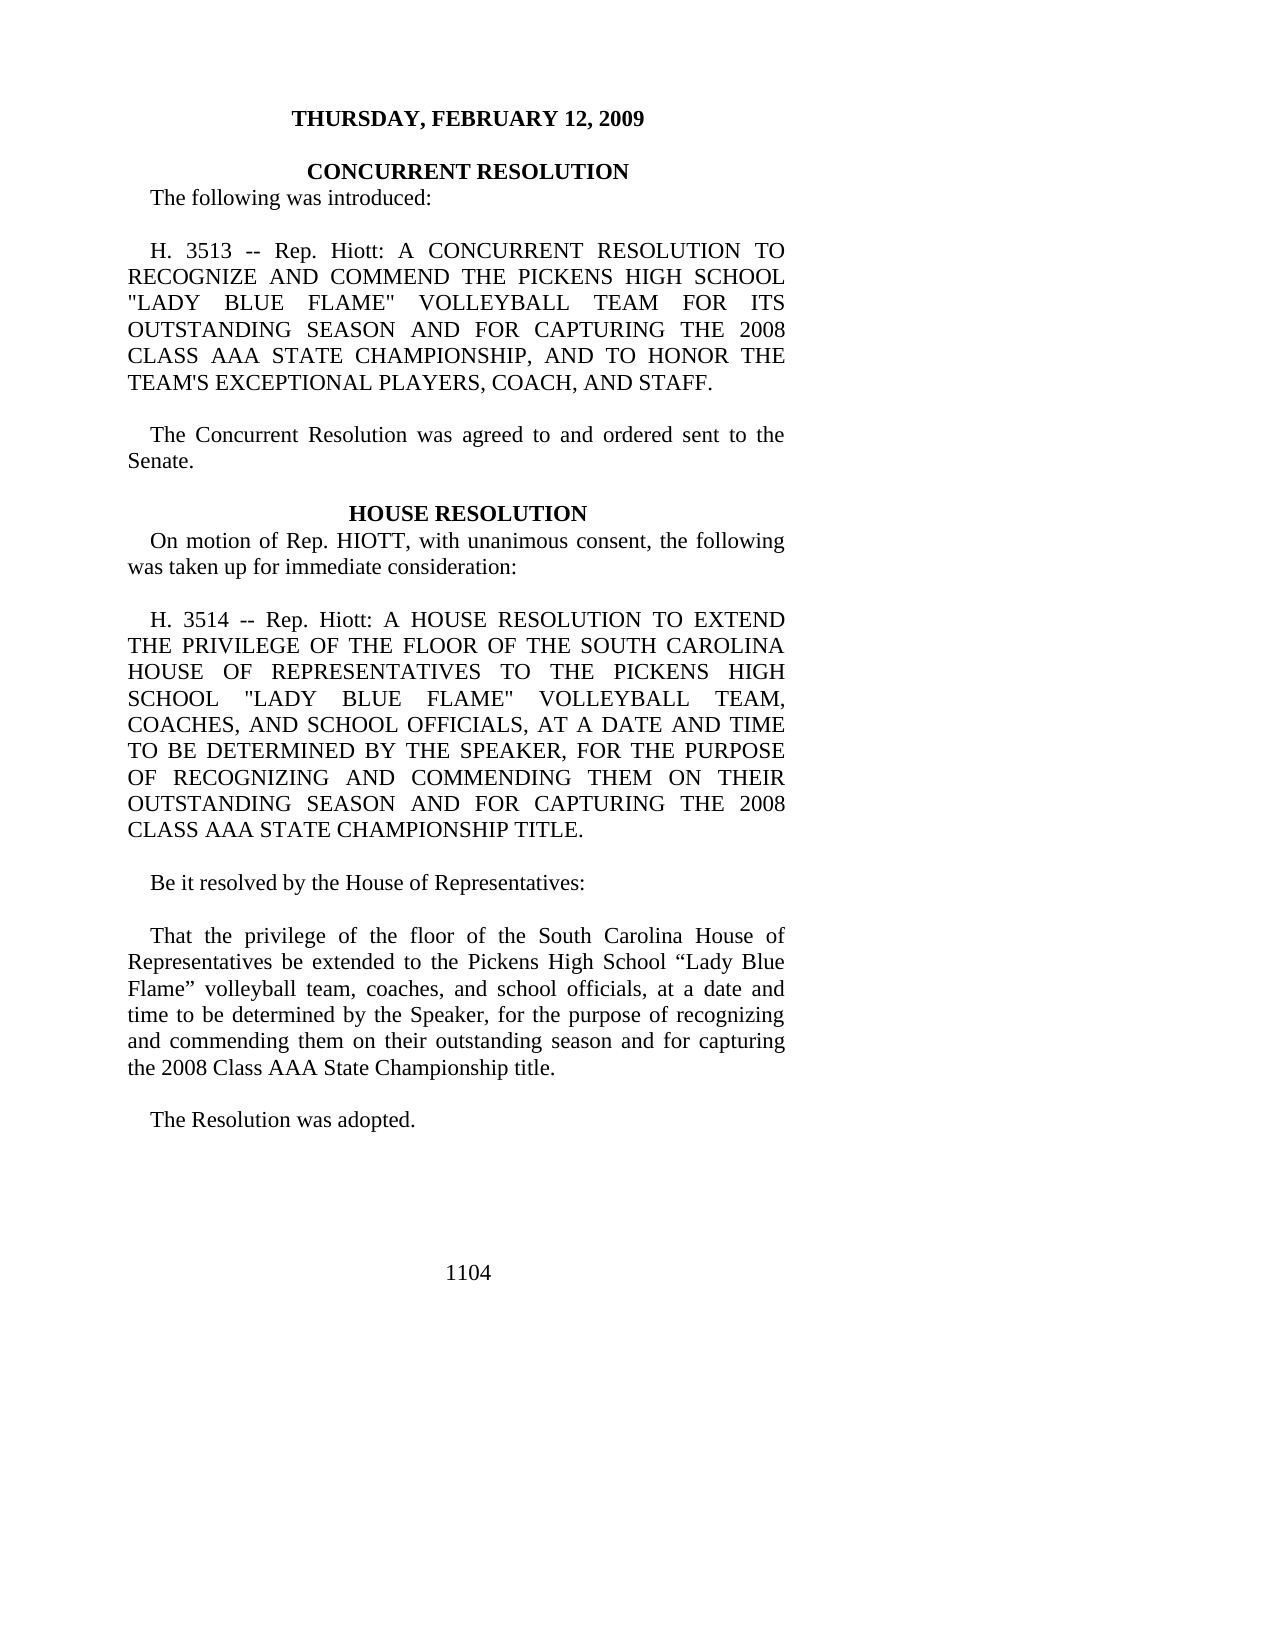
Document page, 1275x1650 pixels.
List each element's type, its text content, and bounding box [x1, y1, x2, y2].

text The Resolution was adopted. [127, 1106, 786, 1133]
text That the privilege of the floor of the South Carolina House of Representatives be extended to the Pickens High School “Lady Blue Flame” volleyball team, coaches, and school officials, at a date and time to be determined by the Speaker, for the purpose of recognizing and commending them on their outstanding season and for capturing the 2008 Class AAA State Championship title. [127, 922, 786, 1080]
text HOUSE RESOLUTION [127, 500, 786, 527]
text CONCURRENT RESOLUTION [127, 158, 786, 184]
text The Concurrent Resolution was agreed to and ordered sent to the Senate. [127, 421, 786, 474]
text On motion of Rep. HIOTT, with unanimous consent, the following was taken up for immediate consideration: [127, 527, 786, 579]
text H. 3514 -- Rep. Hiott: A HOUSE RESOLUTION TO EXTEND THE PRIVILEGE OF THE FLOOR OF THE SOUTH CAROLINA HOUSE OF REPRESENTATIVES TO THE PICKENS HIGH SCHOOL "LADY BLUE FLAME" VOLLEYBALL TEAM, COACHES, AND SCHOOL OFFICIALS, AT A DATE AND TIME TO BE DETERMINED BY THE SPEAKER, FOR THE PURPOSE OF RECOGNIZING AND COMMENDING THEM ON THEIR OUTSTANDING SEASON AND FOR CAPTURING THE 2008 CLASS AAA STATE CHAMPIONSHIP TITLE. [127, 606, 786, 843]
text The following was introduced: [127, 184, 786, 210]
text Be it resolved by the House of Representatives: [127, 869, 786, 896]
text H. 3513 -- Rep. Hiott: A CONCURRENT RESOLUTION TO RECOGNIZE AND COMMEND THE PICKENS HIGH SCHOOL "LADY BLUE FLAME" VOLLEYBALL TEAM FOR ITS OUTSTANDING SEASON AND FOR CAPTURING THE 2008 CLASS AAA STATE CHAMPIONSHIP, AND TO HONOR THE TEAM'S EXCEPTIONAL PLAYERS, COACH, AND STAFF. [127, 237, 786, 395]
